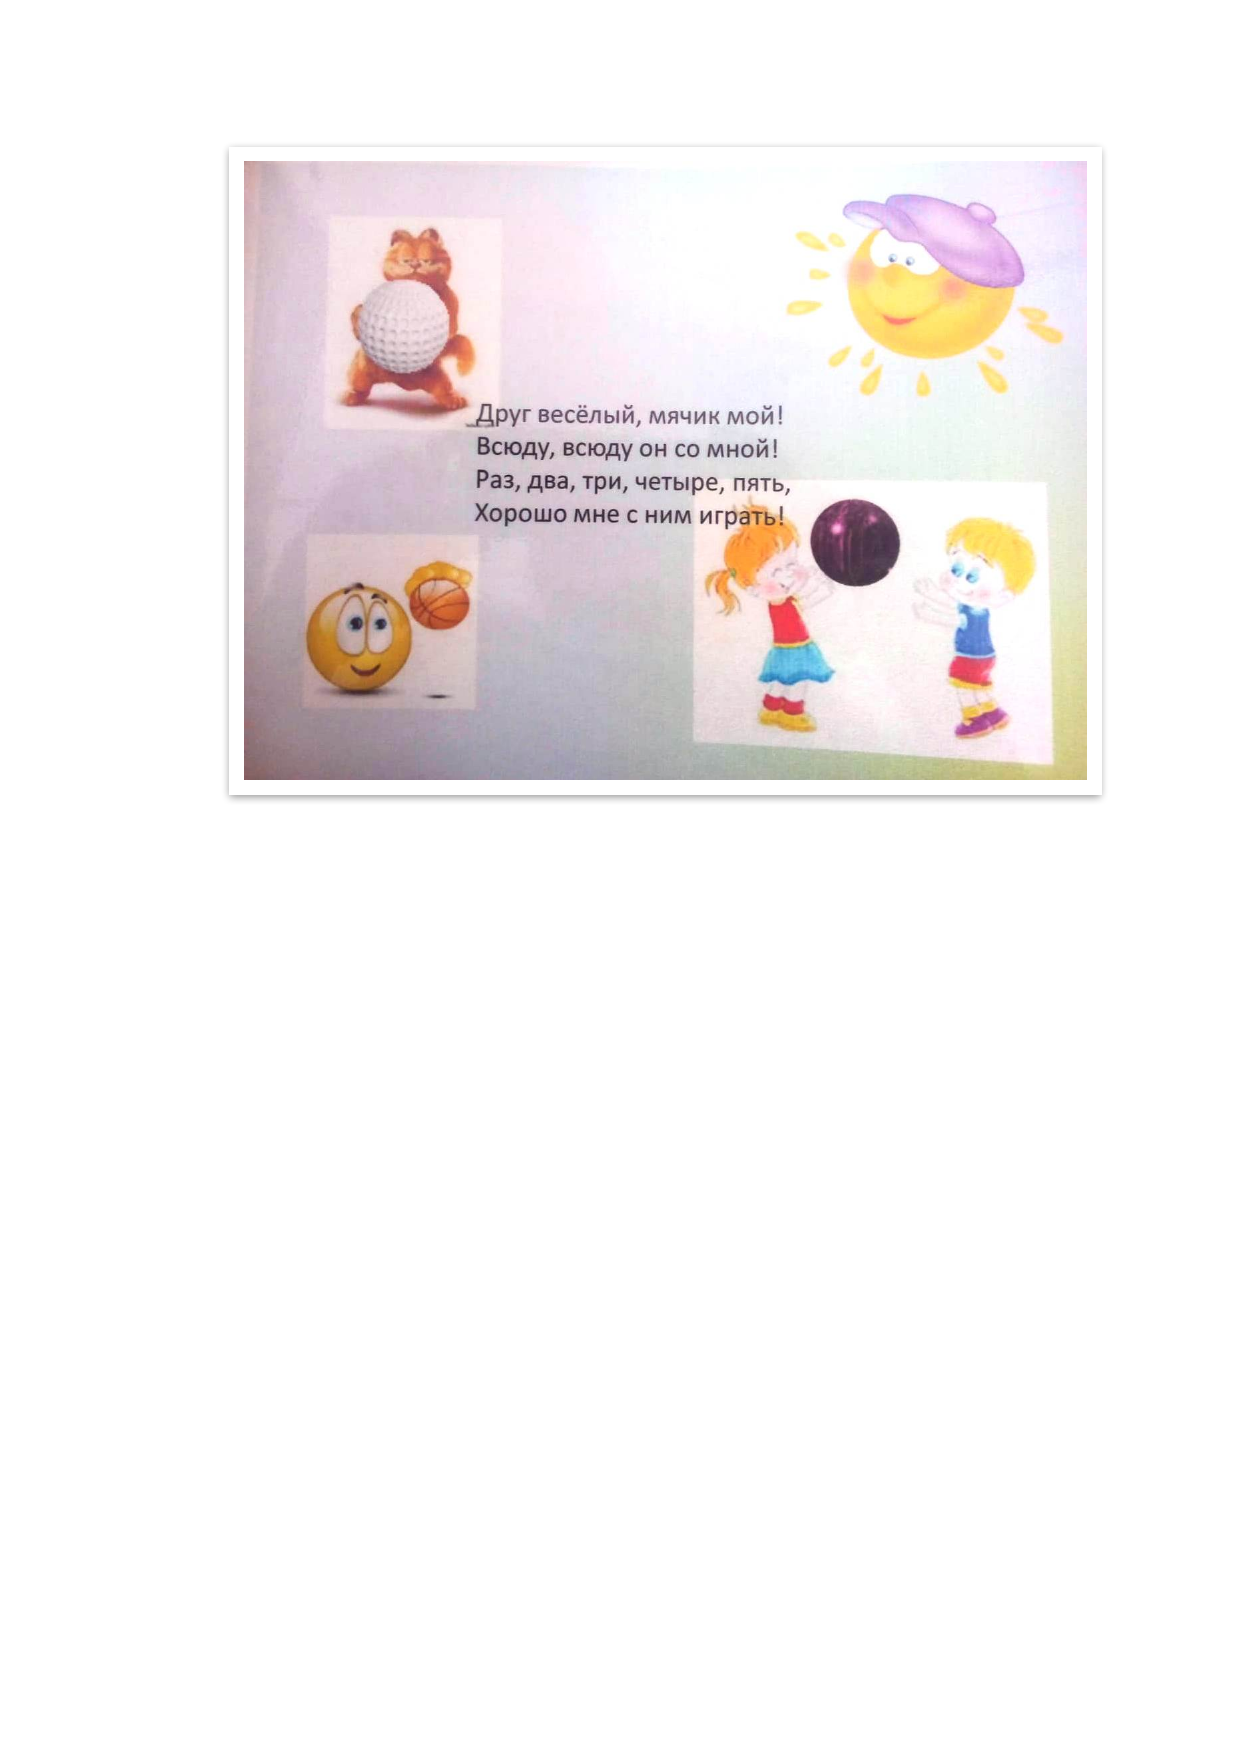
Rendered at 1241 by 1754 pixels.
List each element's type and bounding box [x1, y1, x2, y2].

picture [244, 161, 1087, 780]
